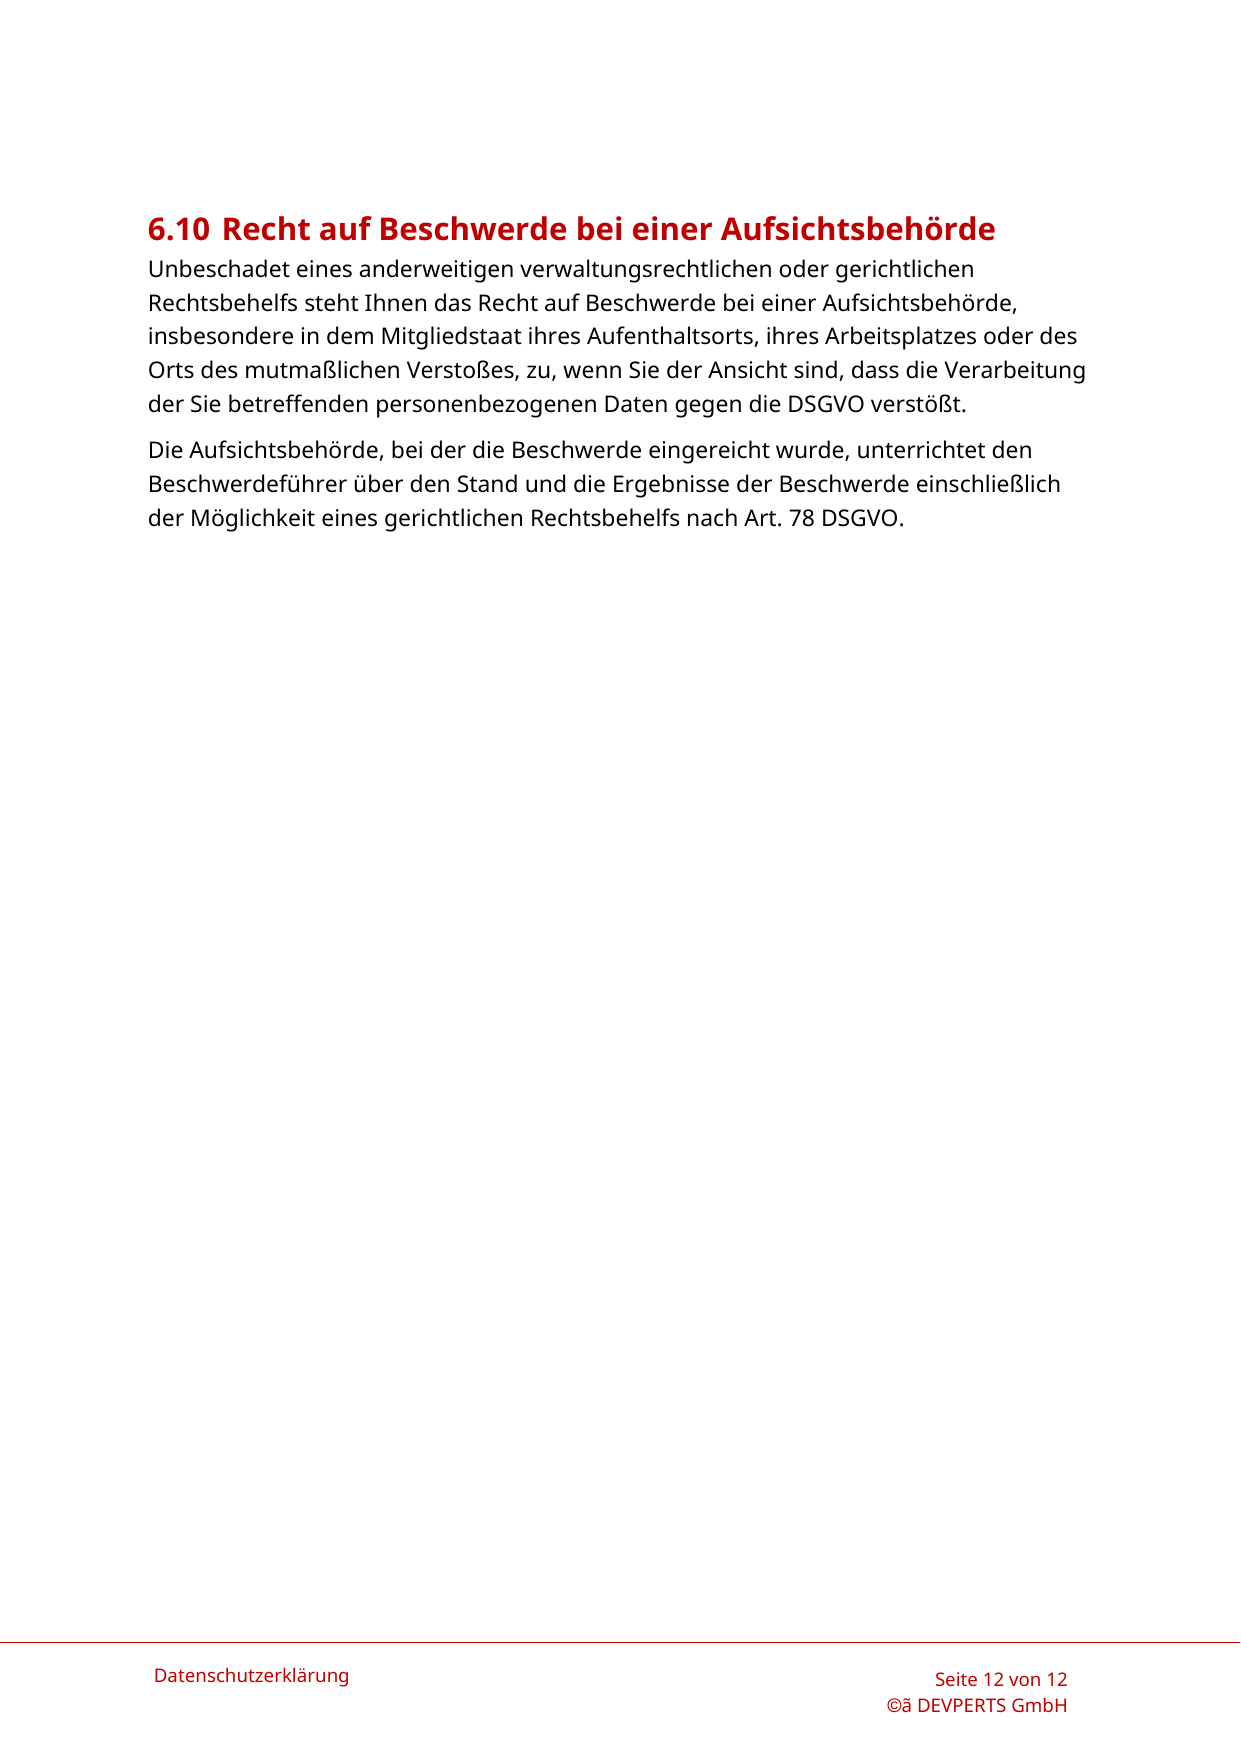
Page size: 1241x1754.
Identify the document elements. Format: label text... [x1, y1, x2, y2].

text Die Aufsichtsbehörde, bei der die Beschwerde eingereicht wurde, unterrichtet den Beschwerdeführer über den Stand und die Ergebnisse der Beschwerde einschließlich der Möglichkeit eines gerichtlichen Rechtsbehelfs nach Art. 78 DSGVO. [148, 434, 1092, 533]
text Unbeschadet eines anderweitigen verwaltungsrechtlichen oder gerichtlichen Rechtsbehelfs steht Ihnen das Recht auf Beschwerde bei einer Aufsichtsbehörde, insbesondere in dem Mitgliedstaat ihres Aufenthaltsorts, ihres Arbeitsplatzes oder des Orts des mutmaßlichen Verstoßes, zu, wenn Sie der Ansicht sind, dass die Verarbeitung der Sie betreffenden personenbezogenen Daten gegen die DSGVO verstößt. [148, 253, 1092, 419]
subtitle Recht auf Beschwerde bei einer Aufsichtsbehörde [148, 207, 1092, 249]
